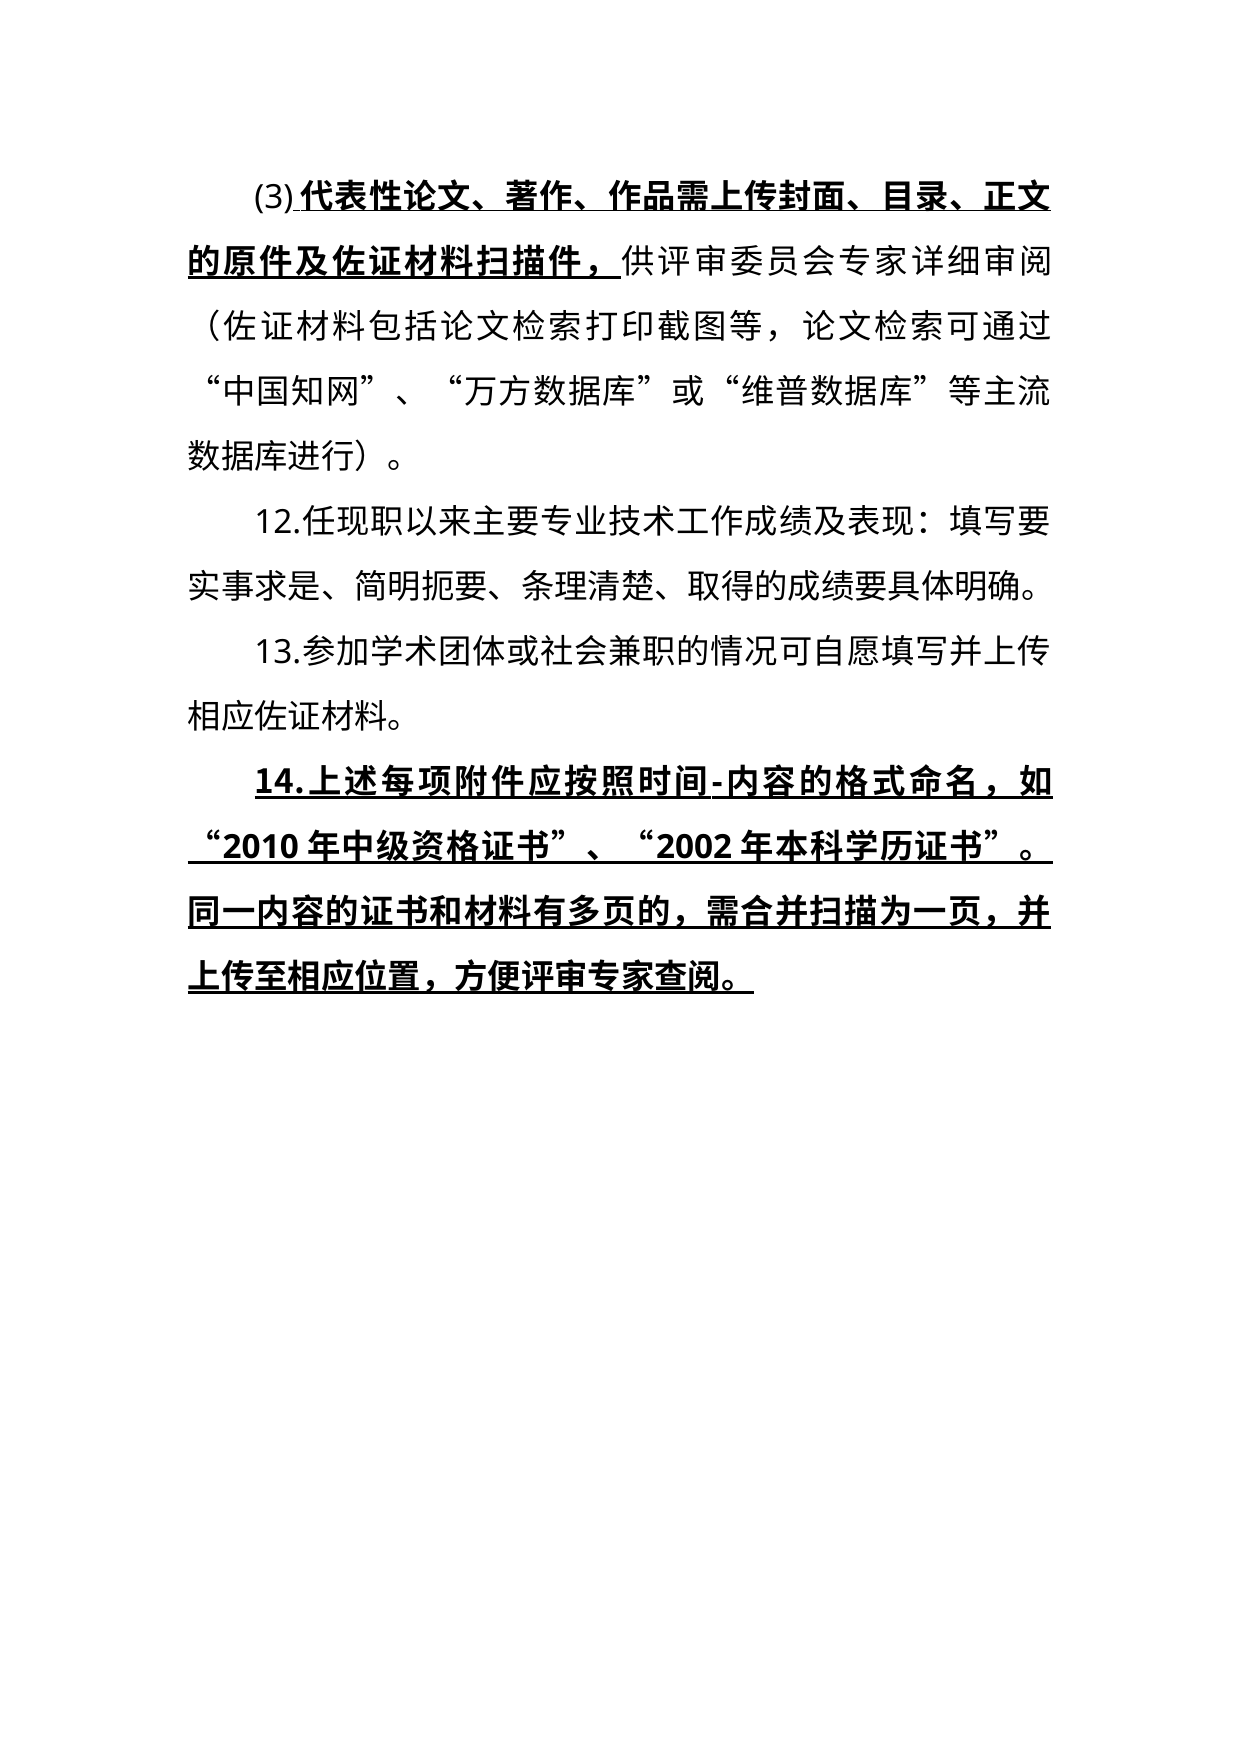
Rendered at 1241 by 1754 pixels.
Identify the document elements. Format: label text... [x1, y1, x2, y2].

text 12.任现职以来主要专业技术工作成绩及表现：填写要实事求是、简明扼要、条理清楚、取得的成绩要具体明确。 [187, 487, 1053, 617]
text 14.上述每项附件应按照时间-内容的格式命名，如“2010年中级资格证书”、“2002年本科学历证书”。同一内容的证书和材料有多页的，需合并扫描为一页，并上传至相应位置，方便评审专家查阅。 [187, 747, 1053, 861]
text (3) 代表性论文、著作、作品需上传封面、目录、正文的原件及佐证材料扫描件，供评审委员会专家详细审阅（佐证材料包括论文检索打印截图等，论文检索可通过“中国知网”、“万方数据库”或“维普数据库”等主流数据库进行）。 [187, 162, 1053, 487]
text 14.上述每项附件应按照时间-内容的格式命名，如“2010年中级资格证书”、“2002年本科学历证书”。同一内容的证书和材料有多页的，需合并扫描为一页，并上传至相应位置，方便评审专家查阅。 [187, 862, 1053, 1007]
text 13.参加学术团体或社会兼职的情况可自愿填写并上传相应佐证材料。 [187, 617, 1053, 747]
